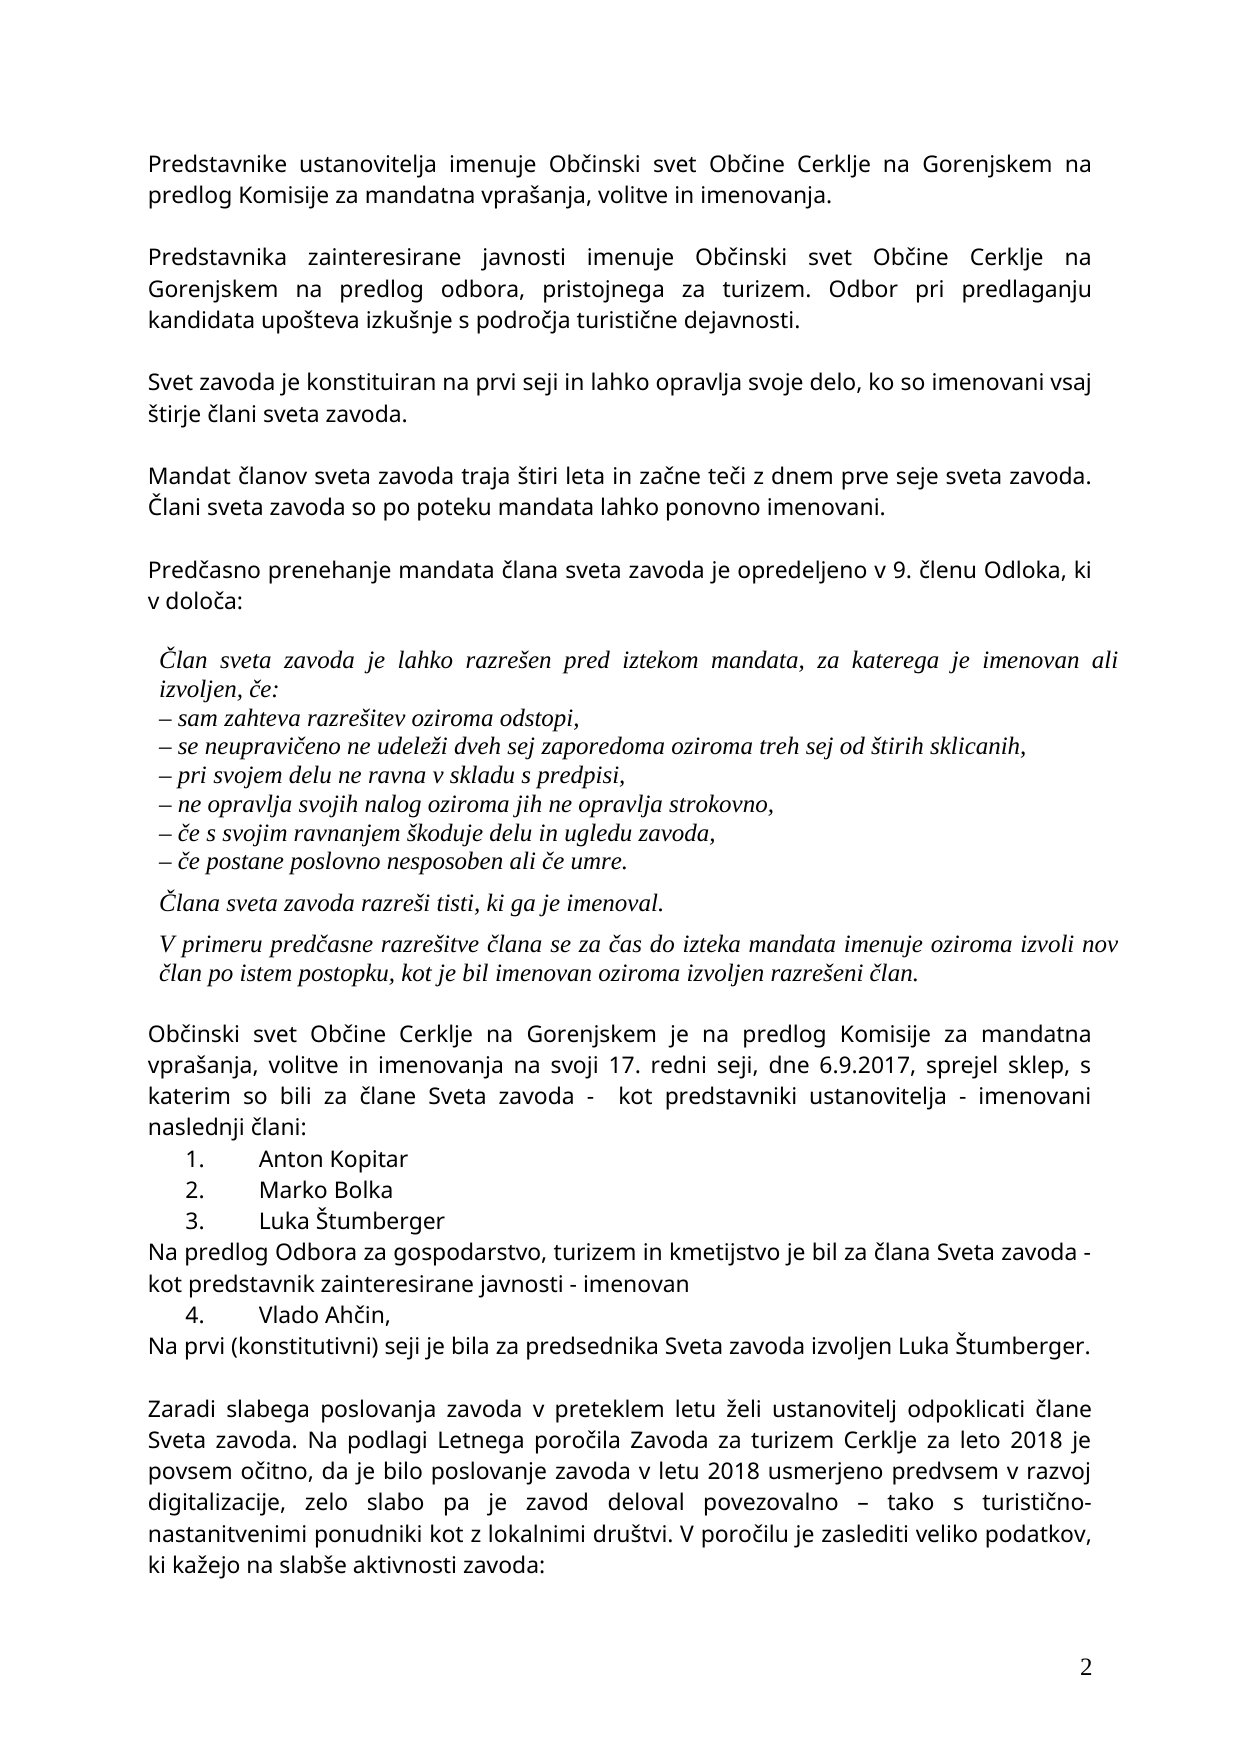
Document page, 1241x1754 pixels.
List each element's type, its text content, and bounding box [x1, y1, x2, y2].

table_header Član sveta zavoda je lahko razrešen pred iztekom mandata, za katerega je imenovan ali izvoljen, če: [148, 645, 1133, 703]
table_cell – če s svojim ravnanjem škoduje delu in ugledu zavoda, [148, 818, 1133, 846]
list Anton Kopitar [185, 1143, 1093, 1174]
text Na prvi (konstitutivni) seji je bila za predsednika Sveta zavoda izvoljen Luka Štumberger. [148, 1330, 1093, 1361]
text Predčasno prenehanje mandata člana sveta zavoda je opredeljeno v 9. členu Odloka, ki v določa: [148, 554, 1093, 616]
table_cell Člana sveta zavoda razreši tisti, ki ga je imenoval. V primeru predčasne razrešitve člana se za čas do izteka mandata imenuje oziroma izvoli nov član po istem postopku, kot je bil imenovan oziroma izvoljen razrešeni član. [148, 875, 1133, 986]
list Luka Štumberger [185, 1205, 1093, 1236]
list Vlado Ahčin, [185, 1299, 1093, 1330]
table_cell – se neupravičeno ne udeleži dveh sej zaporedoma oziroma treh sej od štirih sklicanih, [148, 731, 1133, 760]
text Na predlog Odbora za gospodarstvo, turizem in kmetijstvo je bil za člana Sveta zavoda - kot predstavnik zainteresirane javnosti - imenovan [148, 1236, 1093, 1299]
text Zaradi slabega poslovanja zavoda v preteklem letu želi ustanovitelj odpoklicati člane Sveta zavoda. Na podlagi Letnega poročila Zavoda za turizem Cerklje za leto 2018 je povsem očitno, da je bilo poslovanje zavoda v letu 2018 usmerjeno predvsem v razvoj digitalizacije, zelo slabo pa je zavod deloval povezovalno – tako s turistično-nastanitvenimi ponudniki kot z lokalnimi društvi. V poročilu je zaslediti veliko podatkov, ki kažejo na slabše aktivnosti zavoda: [148, 1393, 1093, 1580]
text Predstavnika zainteresirane javnosti imenuje Občinski svet Občine Cerklje na Gorenjskem na predlog odbora, pristojnega za turizem. Odbor pri predlaganju kandidata upošteva izkušnje s področja turistične dejavnosti. [148, 241, 1093, 335]
text Predstavnike ustanovitelja imenuje Občinski svet Občine Cerklje na Gorenjskem na predlog Komisije za mandatna vprašanja, volitve in imenovanja. [148, 148, 1093, 210]
table_cell – ne opravlja svojih nalog oziroma jih ne opravlja strokovno, [148, 789, 1133, 818]
list Marko Bolka [185, 1174, 1093, 1205]
text Svet zavoda je konstituiran na prvi seji in lahko opravlja svoje delo, ko so imenovani vsaj štirje člani sveta zavoda. [148, 366, 1093, 429]
text Občinski svet Občine Cerklje na Gorenjskem je na predlog Komisije za mandatna vprašanja, volitve in imenovanja na svoji 17. redni seji, dne 6.9.2017, sprejel sklep, s katerim so bili za člane Sveta zavoda - kot predstavniki ustanovitelja - imenovani naslednji člani: [148, 1018, 1093, 1143]
table_cell – pri svojem delu ne ravna v skladu s predpisi, [148, 760, 1133, 789]
table_cell – če postane poslovno nesposoben ali če umre. [148, 846, 1133, 875]
table_cell – sam zahteva razrešitev oziroma odstopi, [148, 703, 1133, 731]
text Mandat članov sveta zavoda traja štiri leta in začne teči z dnem prve seje sveta zavoda. Člani sveta zavoda so po poteku mandata lahko ponovno imenovani. [148, 460, 1093, 523]
